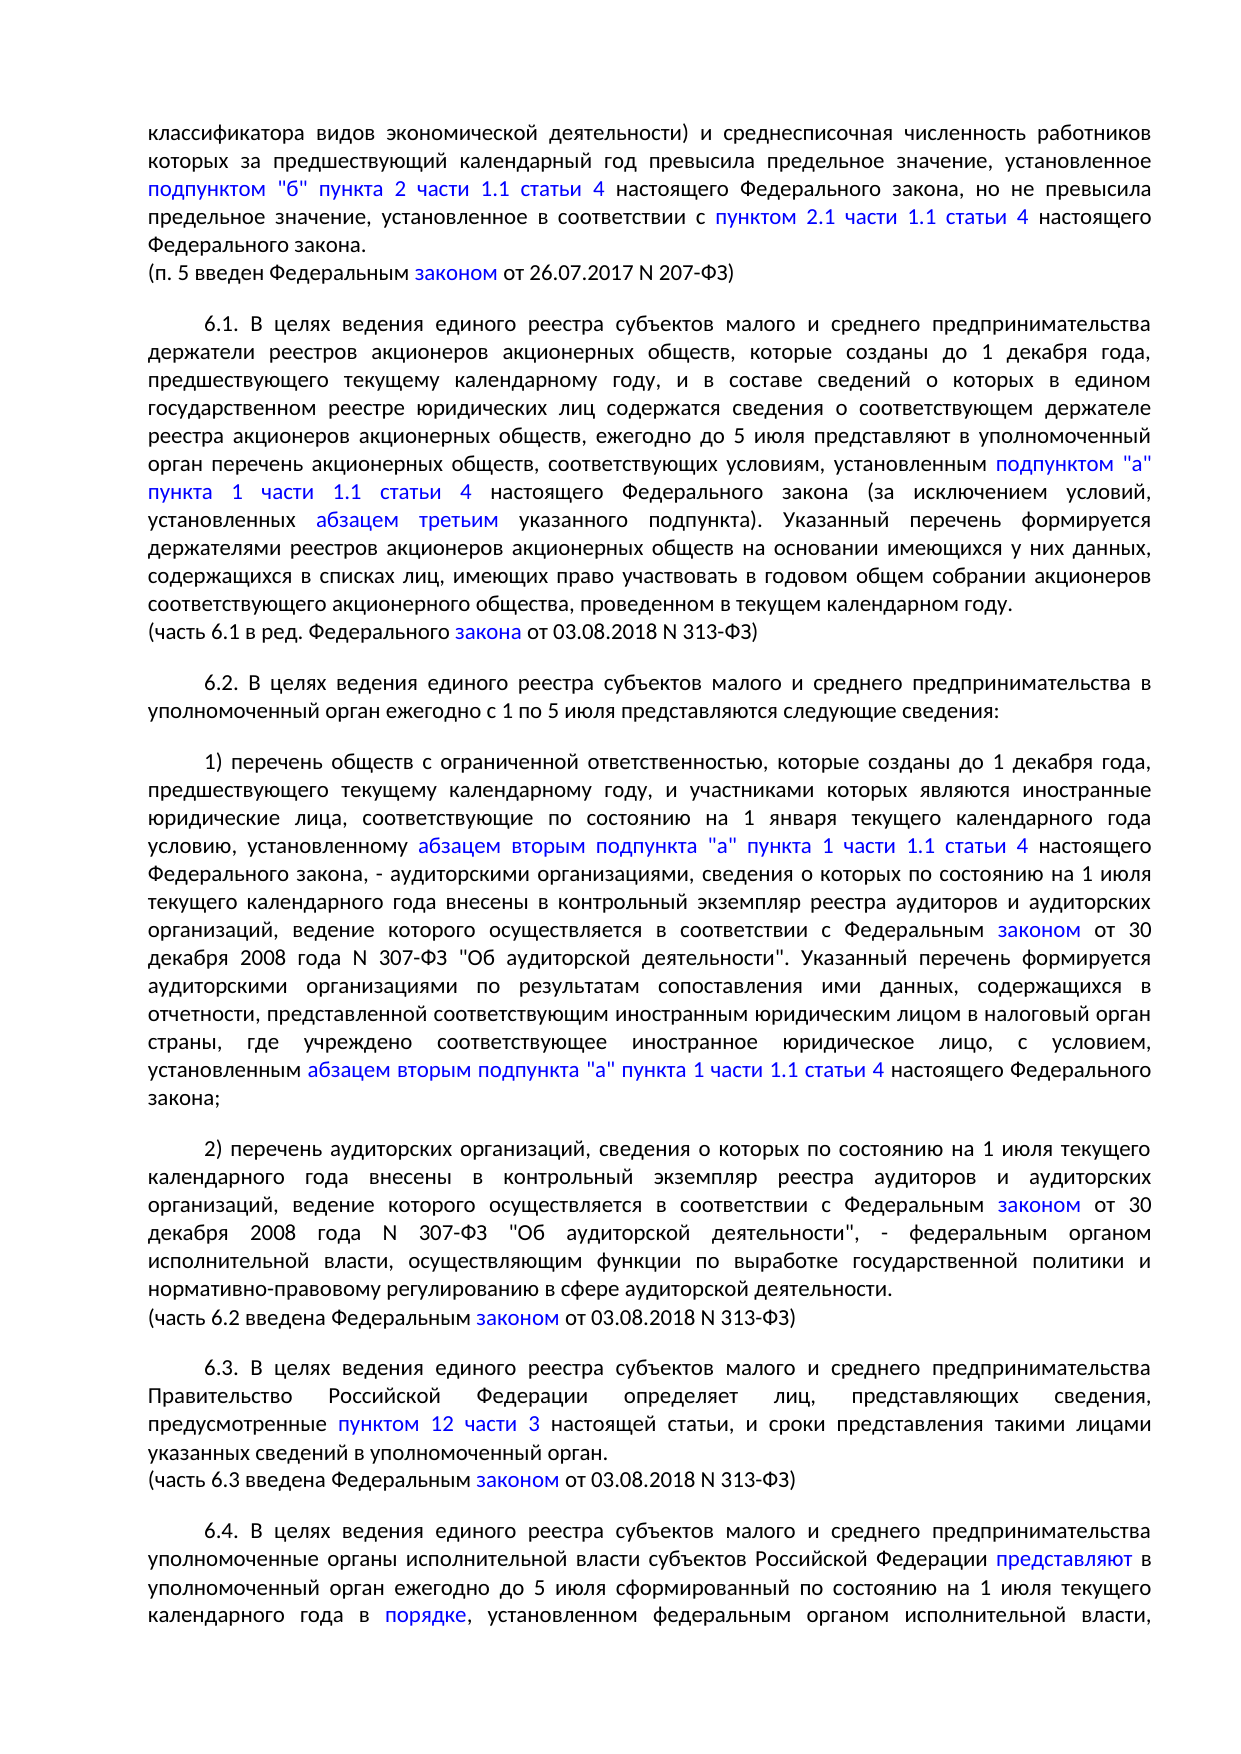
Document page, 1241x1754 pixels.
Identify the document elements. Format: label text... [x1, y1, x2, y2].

text 6.3. В целях ведения единого реестра субъектов малого и среднего предпринимательства Правительство Российской Федерации определяет лиц, представляющих сведения, предусмотренные пунктом 12 части 3 настоящей статьи, и сроки представления такими лицами указанных сведений в уполномоченный орган. [148, 1353, 1152, 1466]
text (часть 6.3 введена Федеральным законом от 03.08.2018 N 313-ФЗ) [148, 1466, 1152, 1494]
text (п. 5 введен Федеральным законом от 26.07.2017 N 207-ФЗ) [148, 258, 1152, 286]
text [148, 118, 1152, 258]
text (часть 6.2 введена Федеральным законом от 03.08.2018 N 313-ФЗ) [148, 1303, 1152, 1331]
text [148, 1517, 1152, 1629]
text 6.2. В целях ведения единого реестра субъектов малого и среднего предпринимательства в уполномоченный орган ежегодно с 1 по 5 июля представляются следующие сведения: [148, 668, 1152, 724]
text (часть 6.1 в ред. Федерального закона от 03.08.2018 N 313-ФЗ) [148, 617, 1152, 645]
text 6.1. В целях ведения единого реестра субъектов малого и среднего предпринимательства держатели реестров акционеров акционерных обществ, которые созданы до 1 декабря года, предшествующего текущему календарному году, и в составе сведений о которых в едином государственном реестре юридических лиц содержатся сведения о соответствующем держателе реестра акционеров акционерных обществ, ежегодно до 5 июля представляют в уполномоченный орган перечень акционерных обществ, соответствующих условиям, установленным подпунктом "а" пункта 1 части 1.1 статьи 4 настоящего Федерального закона (за исключением условий, установленных абзацем третьим указанного подпункта). Указанный перечень формируется держателями реестров акционеров акционерных обществ на основании имеющихся у них данных, содержащихся в списках лиц, имеющих право участвовать в годовом общем собрании акционеров соответствующего акционерного общества, проведенном в текущем календарном году. [148, 309, 1152, 617]
text 2) перечень аудиторских организаций, сведения о которых по состоянию на 1 июля текущего календарного года внесены в контрольный экземпляр реестра аудиторов и аудиторских организаций, ведение которого осуществляется в соответствии с Федеральным законом от 30 декабря 2008 года N 307-ФЗ "Об аудиторской деятельности", - федеральным органом исполнительной власти, осуществляющим функции по выработке государственной политики и нормативно-правовому регулированию в сфере аудиторской деятельности. [148, 1134, 1152, 1303]
text 1) перечень обществ с ограниченной ответственностью, которые созданы до 1 декабря года, предшествующего текущему календарному году, и участниками которых являются иностранные юридические лица, соответствующие по состоянию на 1 января текущего календарного года условию, установленному абзацем вторым подпункта "а" пункта 1 части 1.1 статьи 4 настоящего Федерального закона, - аудиторскими организациями, сведения о которых по состоянию на 1 июля текущего календарного года внесены в контрольный экземпляр реестра аудиторов и аудиторских организаций, ведение которого осуществляется в соответствии с Федеральным законом от 30 декабря 2008 года N 307-ФЗ "Об аудиторской деятельности". Указанный перечень формируется аудиторскими организациями по результатам сопоставления ими данных, содержащихся в отчетности, представленной соответствующим иностранным юридическим лицом в налоговый орган страны, где учреждено соответствующее иностранное юридическое лицо, с условием, установленным абзацем вторым подпункта "а" пункта 1 части 1.1 статьи 4 настоящего Федерального закона; [148, 747, 1152, 1112]
